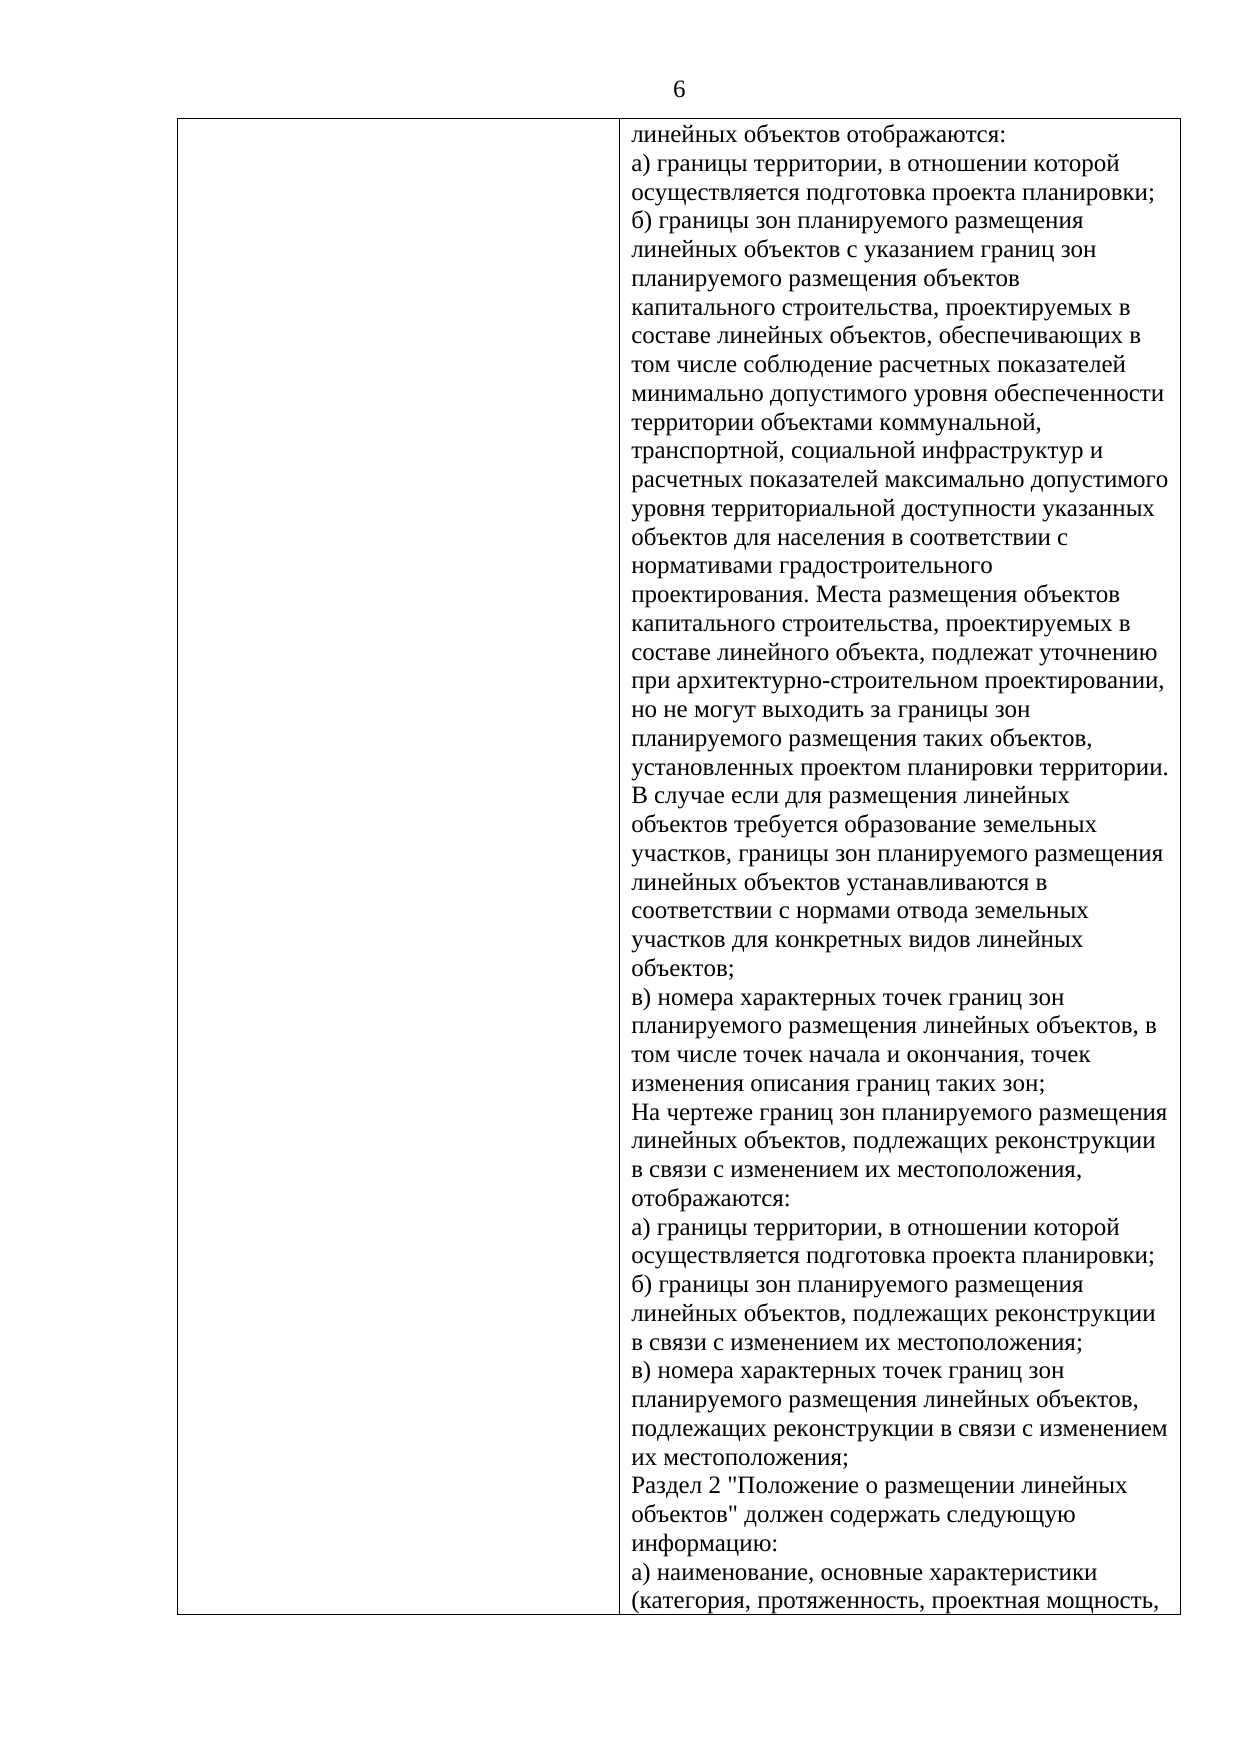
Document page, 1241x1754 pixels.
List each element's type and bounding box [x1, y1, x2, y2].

table_cell [620, 119, 1180, 1614]
table_cell [178, 119, 619, 1614]
